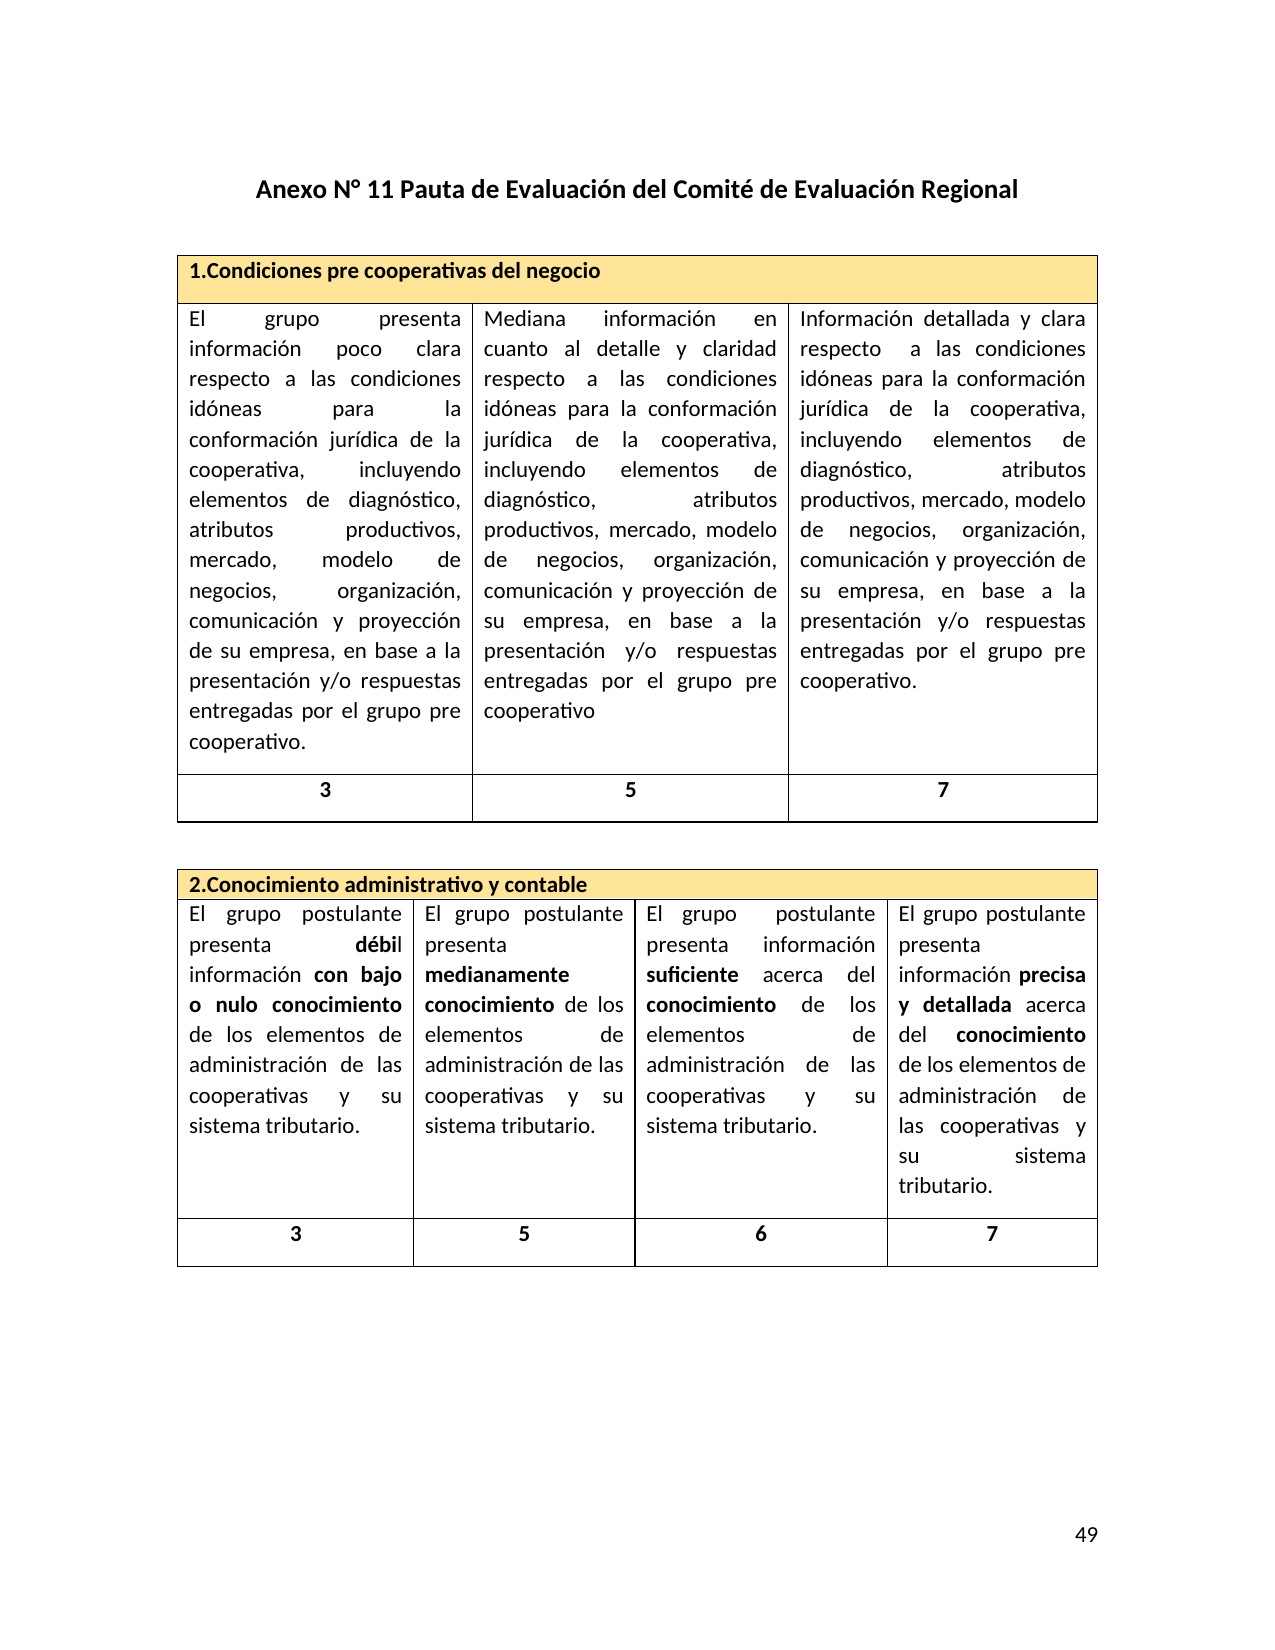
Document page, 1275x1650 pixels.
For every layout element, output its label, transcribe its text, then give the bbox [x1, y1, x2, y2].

table_cell 7 [789, 775, 1097, 821]
table_header 2.Conocimiento administrativo y contable [178, 870, 1097, 898]
table_cell El grupo postulante presenta información suficiente acerca del conocimiento de los elementos de administración de las cooperativas y su sistema tributario. [636, 900, 887, 1218]
table_cell El grupo postulante presenta medianamente conocimiento de los elementos de administración de las cooperativas y su sistema tributario. [414, 900, 634, 1218]
table_cell 5 [473, 775, 788, 821]
table_cell El grupo postulante presenta débil información con bajo o nulo conocimiento de los elementos de administración de las cooperativas y su sistema tributario. [178, 900, 413, 1218]
table_cell 3 [178, 775, 472, 821]
table_header 1.Condiciones pre cooperativas del negocio [178, 256, 1097, 303]
table_cell 5 [414, 1219, 634, 1266]
table_cell 6 [636, 1219, 887, 1266]
table_cell 7 [888, 1219, 1097, 1266]
text Anexo N° 11 Pauta de Evaluación del Comité de Evaluación Regional [177, 173, 1098, 206]
table_cell El grupo presenta información poco clara respecto a las condiciones idóneas para la conformación jurídica de la cooperativa, incluyendo elementos de diagnóstico, atributos productivos, mercado, modelo de negocios, organización, comunicación y proyección de su empresa, en base a la presentación y/o respuestas entregadas por el grupo pre cooperativo. [178, 304, 472, 774]
table_cell Mediana información en cuanto al detalle y claridad respecto a las condiciones idóneas para la conformación jurídica de la cooperativa, incluyendo elementos de diagnóstico, atributos productivos, mercado, modelo de negocios, organización, comunicación y proyección de su empresa, en base a la presentación y/o respuestas entregadas por el grupo pre cooperativo [473, 304, 788, 774]
table_cell El grupo postulante presenta información precisa y detallada acerca del conocimiento de los elementos de administración de las cooperativas y su sistema tributario. [888, 900, 1097, 1218]
table_cell Información detallada y clara respecto a las condiciones idóneas para la conformación jurídica de la cooperativa, incluyendo elementos de diagnóstico, atributos productivos, mercado, modelo de negocios, organización, comunicación y proyección de su empresa, en base a la presentación y/o respuestas entregadas por el grupo pre cooperativo. [789, 304, 1097, 774]
table_cell 3 [178, 1219, 413, 1266]
